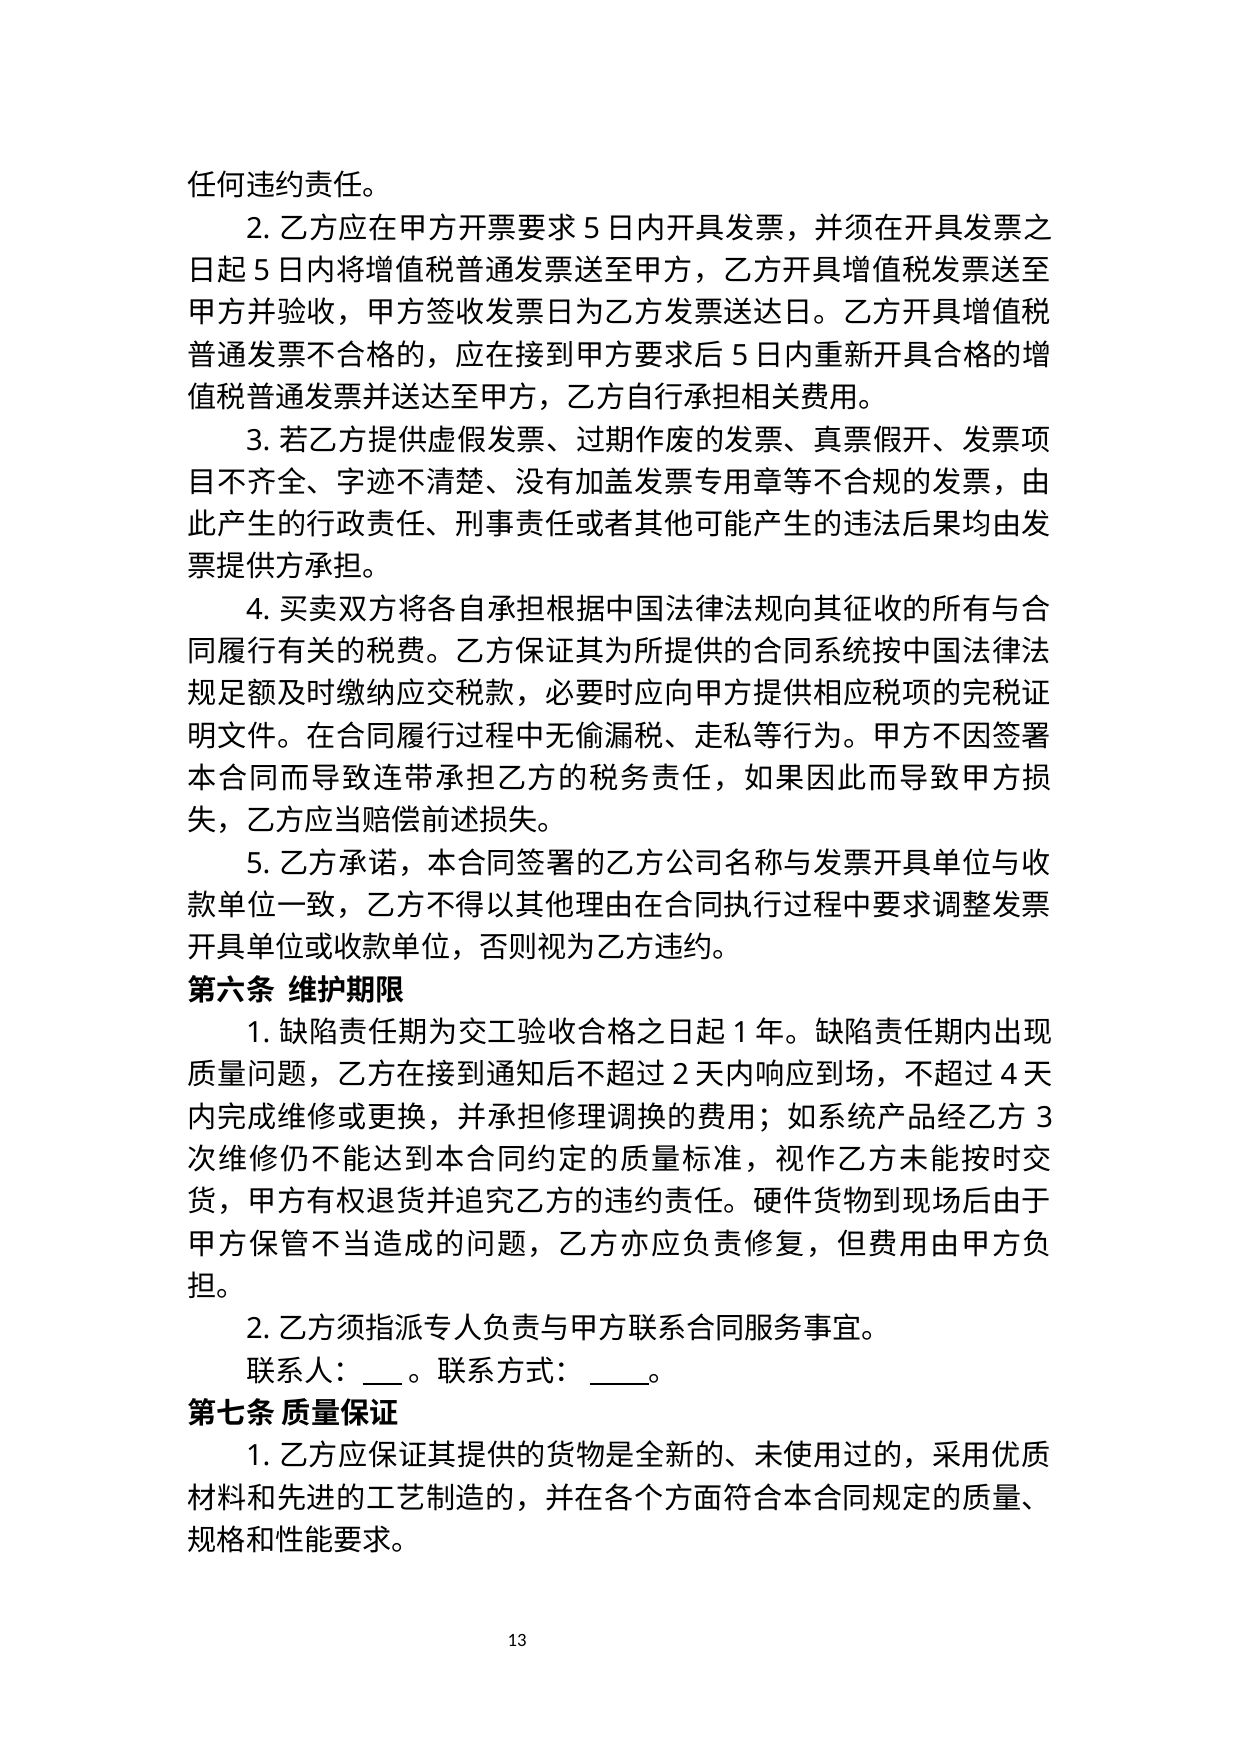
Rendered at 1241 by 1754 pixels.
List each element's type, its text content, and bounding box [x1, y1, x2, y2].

text 4. 买卖双方将各自承担根据中国法律法规向其征收的所有与合同履行有关的税费。乙方保证其为所提供的合同系统按中国法律法规足额及时缴纳应交税款，必要时应向甲方提供相应税项的完税证明文件。在合同履行过程中无偷漏税、走私等行为。甲方不因签署本合同而导致连带承担乙方的税务责任，如果因此而导致甲方损失，乙方应当赔偿前述损失。 [187, 585, 1053, 839]
text 2. 乙方应在甲方开票要求5日内开具发票，并须在开具发票之日起5日内将增值税普通发票送至甲方，乙方开具增值税发票送至甲方并验收，甲方签收发票日为乙方发票送达日。乙方开具增值税普通发票不合格的，应在接到甲方要求后5日内重新开具合格的增值税普通发票并送达至甲方，乙方自行承担相关费用。 [187, 204, 1053, 416]
text 1. 乙方应保证其提供的货物是全新的、未使用过的，采用优质材料和先进的工艺制造的，并在各个方面符合本合同规定的质量、规格和性能要求。 [187, 1432, 1053, 1559]
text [187, 162, 1053, 204]
text 1. 缺陷责任期为交工验收合格之日起1年。缺陷责任期内出现质量问题，乙方在接到通知后不超过2天内响应到场，不超过4天内完成维修或更换，并承担修理调换的费用；如系统产品经乙方3次维修仍不能达到本合同约定的质量标准，视作乙方未能按时交货，甲方有权退货并追究乙方的违约责任。硬件货物到现场后由于甲方保管不当造成的问题，乙方亦应负责修复，但费用由甲方负担。 [187, 1008, 1053, 1305]
text 联系人： 。联系方式： 。 [187, 1347, 1053, 1389]
text 2. 乙方须指派专人负责与甲方联系合同服务事宜。 [187, 1305, 1053, 1347]
text 5. 乙方承诺，本合同签署的乙方公司名称与发票开具单位与收款单位一致，乙方不得以其他理由在合同执行过程中要求调整发票开具单位或收款单位，否则视为乙方违约。 [187, 839, 1053, 966]
text 第六条 维护期限 [187, 966, 1053, 1008]
text 3. 若乙方提供虚假发票、过期作废的发票、真票假开、发票项目不齐全、字迹不清楚、没有加盖发票专用章等不合规的发票，由此产生的行政责任、刑事责任或者其他可能产生的违法后果均由发票提供方承担。 [187, 416, 1053, 585]
text 第七条 质量保证 [187, 1389, 1053, 1432]
